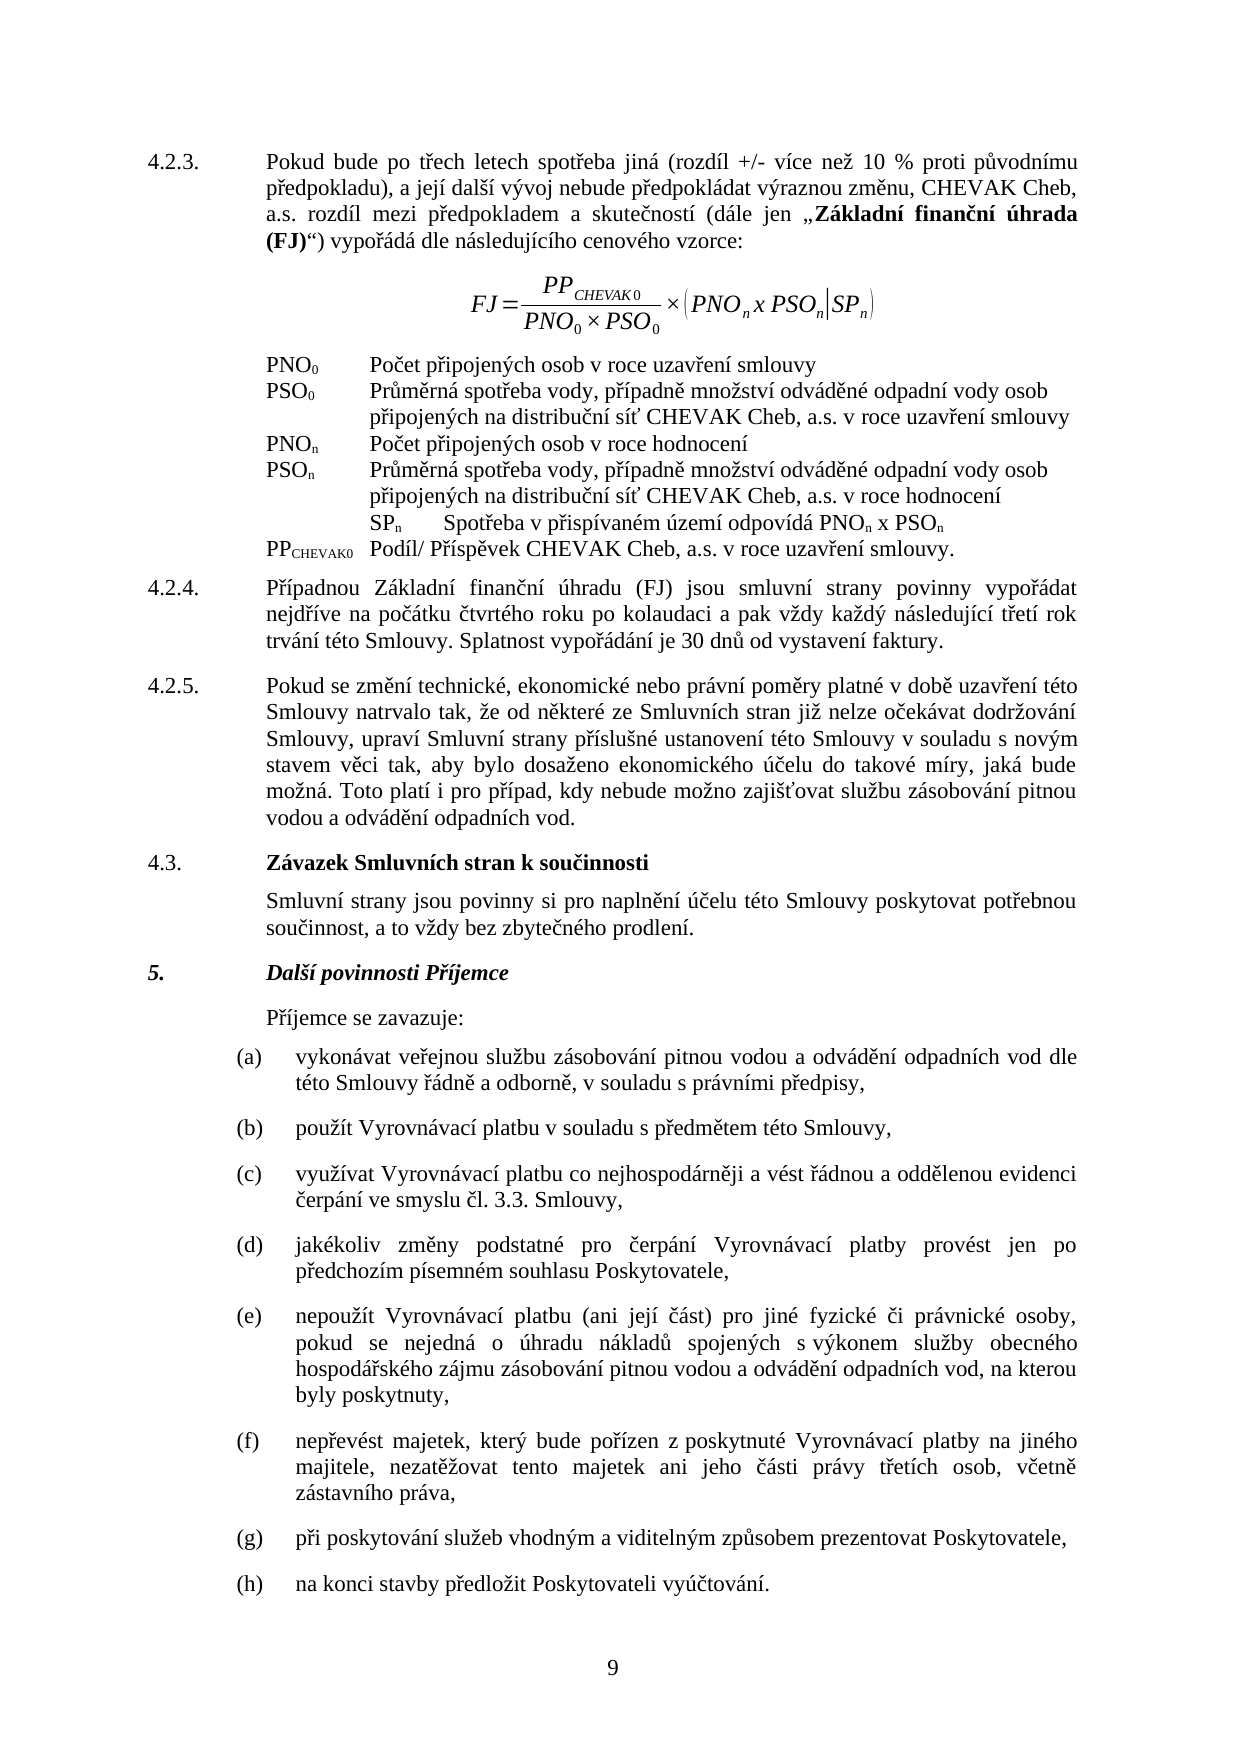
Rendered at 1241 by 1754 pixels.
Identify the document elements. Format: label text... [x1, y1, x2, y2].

subtitle využívat Vyrovnávací platbu co nejhospodárněji a vést řádnou a oddělenou evidenci čerpání ve smyslu čl. 3.3. Smlouvy, [236, 1159, 1078, 1212]
text Smluvní strany jsou povinny si pro naplnění účelu této Smlouvy poskytovat potřebnou součinnost, a to vždy bez zbytečného prodlení. [266, 888, 1078, 940]
text PPCHEVAK0 Podíl/ Příspěvek CHEVAK Cheb, a.s. v roce uzavření smlouvy. [266, 535, 1078, 562]
subtitle vykonávat veřejnou službu zásobování pitnou vodou a odvádění odpadních vod dle této Smlouvy řádně a odborně, v souladu s právními předpisy, [236, 1043, 1078, 1096]
subtitle jakékoliv změny podstatné pro čerpání Vyrovnávací platby provést jen po předchozím písemném souhlasu Poskytovatele, [236, 1231, 1078, 1284]
subtitle nepřevést majetek, který bude pořízen z poskytnuté Vyrovnávací platby na jiného majitele, nezatěžovat tento majetek ani jeho části právy třetích osob, včetně zástavního práva, [236, 1427, 1078, 1506]
subtitle Případnou Základní finanční úhradu (FJ) jsou smluvní strany povinny vypořádat nejdříve na počátku čtvrtého roku po kolaudaci a pak vždy každý následující třetí rok trvání této Smlouvy. Splatnost vypořádání je 30 dnů od vystavení faktury. [148, 574, 1078, 653]
text SPn Spotřeba v přispívaném území odpovídá PNOn x PSOn [266, 509, 1078, 535]
subtitle Pokud se změní technické, ekonomické nebo právní poměry platné v době uzavření této Smlouvy natrvalo tak, že od některé ze Smluvních stran již nelze očekávat dodržování Smlouvy, upraví Smluvní strany příslušné ustanovení této Smlouvy v souladu s novým stavem věci tak, aby bylo dosaženo ekonomického účelu do takové míry, jaká bude možná. Toto platí i pro případ, kdy nebude možno zajišťovat službu zásobování pitnou vodou a odvádění odpadních vod. [148, 672, 1078, 830]
subtitle Další povinnosti Příjemce [148, 959, 1078, 985]
text PSO0 Průměrná spotřeba vody, případně množství odváděné odpadní vody osob připojených na distribuční síť CHEVAK Cheb, a.s. v roce uzavření smlouvy [266, 377, 1078, 430]
subtitle nepoužít Vyrovnávací platbu (ani její část) pro jiné fyzické či právnické osoby, pokud se nejedná o úhradu nákladů spojených s výkonem služby obecného hospodářského zájmu zásobování pitnou vodou a odvádění odpadních vod, na kterou byly poskytnuty, [236, 1302, 1078, 1408]
subtitle Závazek Smluvních stran k součinnosti [148, 849, 1078, 875]
subtitle na konci stavby předložit Poskytovateli vyúčtování. [236, 1569, 1078, 1596]
text PNOn Počet připojených osob v roce hodnocení [266, 430, 1078, 456]
subtitle Pokud bude po třech letech spotřeba jiná (rozdíl +/- více než 10 % proti původnímu předpokladu), a její další vývoj nebude předpokládat výraznou změnu, CHEVAK Cheb, a.s. rozdíl mezi předpokladem a skutečností (dále jen „Základní finanční úhrada (FJ)“) vypořádá dle následujícího cenového vzorce: [148, 148, 1078, 253]
text Příjemce se zavazuje: [266, 1004, 1078, 1031]
text PNO0 Počet připojených osob v roce uzavření smlouvy [266, 351, 1078, 377]
subtitle při poskytování služeb vhodným a viditelným způsobem prezentovat Poskytovatele, [236, 1524, 1078, 1551]
subtitle použít Vyrovnávací platbu v souladu s předmětem této Smlouvy, [236, 1114, 1078, 1141]
text PSOn Průměrná spotřeba vody, případně množství odváděné odpadní vody osob připojených na distribuční síť CHEVAK Cheb, a.s. v roce hodnocení [266, 456, 1078, 509]
